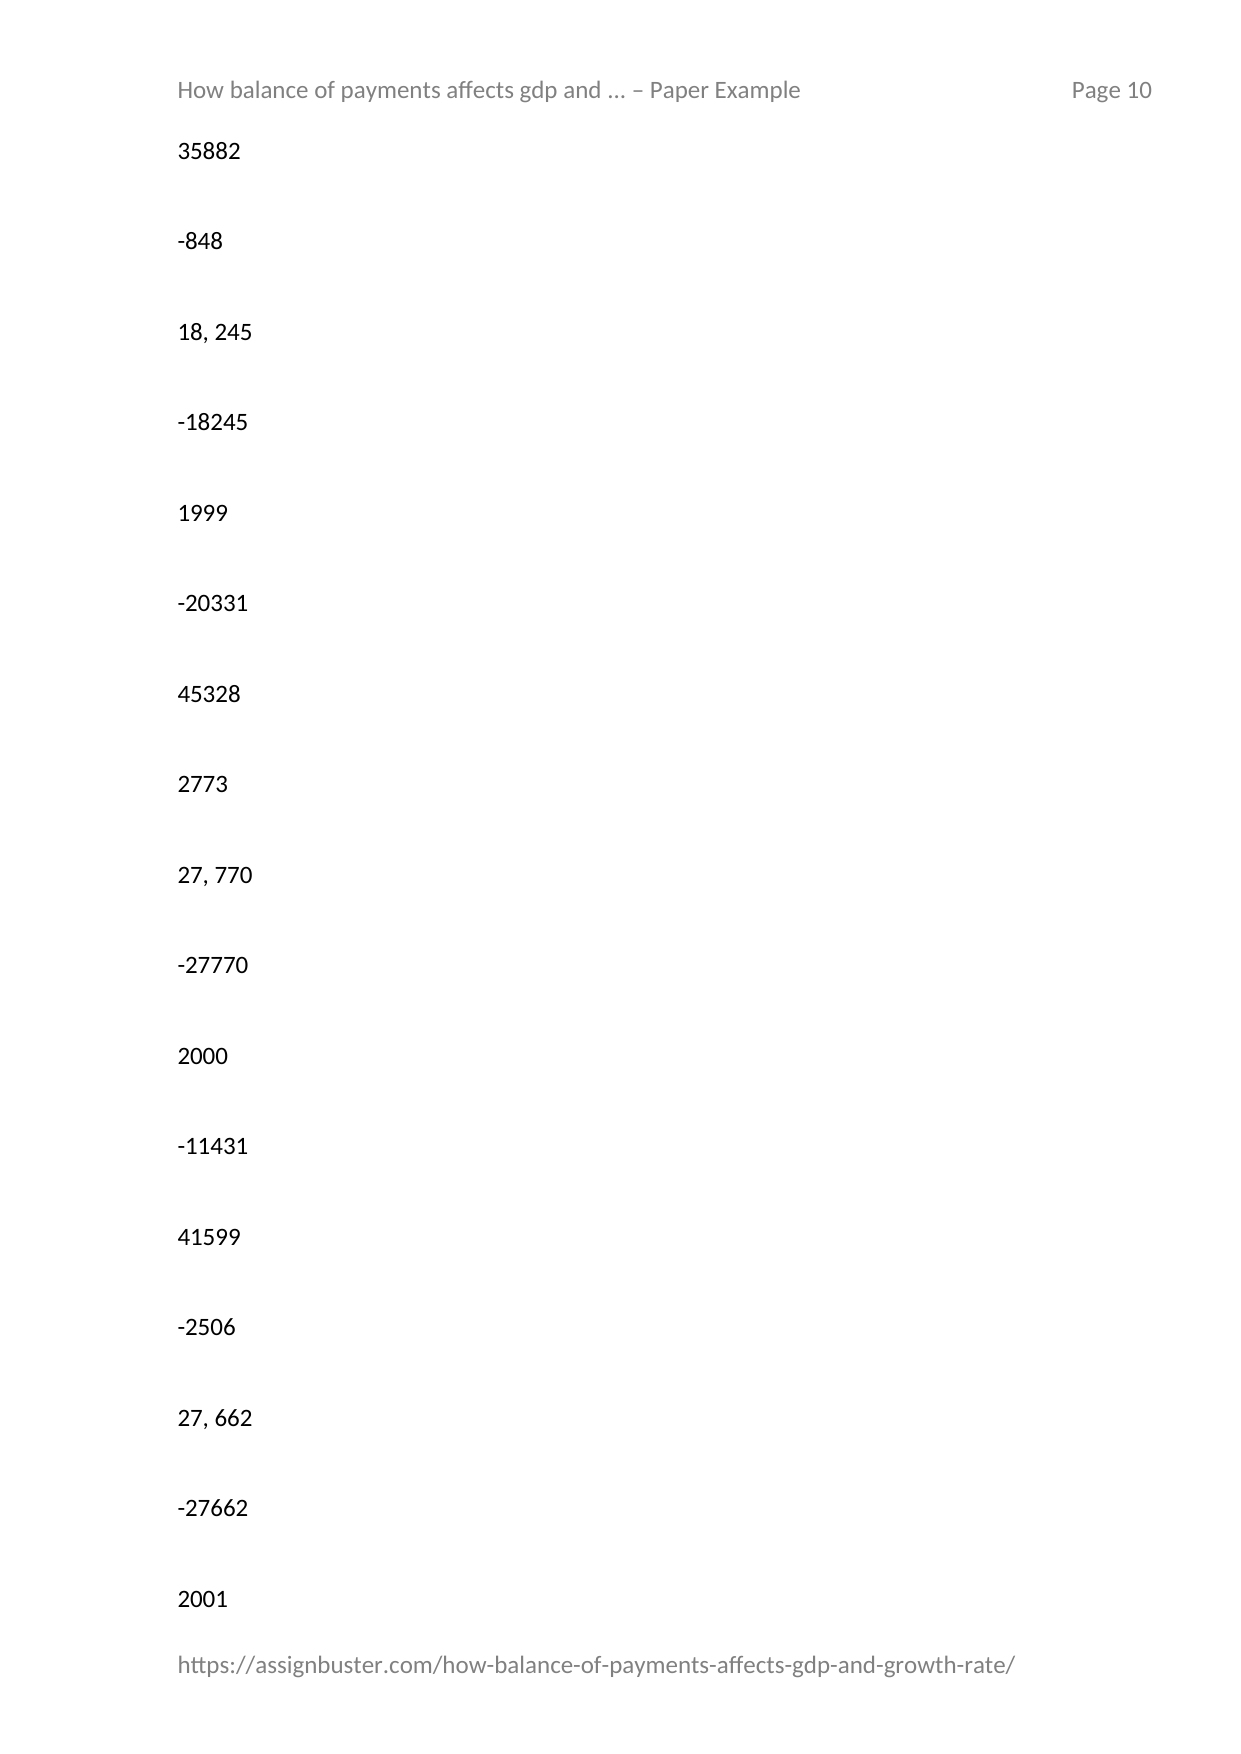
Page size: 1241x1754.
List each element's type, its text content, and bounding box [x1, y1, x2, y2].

text 45328 [177, 678, 1152, 708]
text 2000 [177, 1040, 1152, 1071]
text -11431 [177, 1131, 1152, 1161]
text -27770 [177, 949, 1152, 980]
text 27, 770 [177, 859, 1152, 889]
text 27, 662 [177, 1402, 1152, 1433]
text 1999 [177, 497, 1152, 527]
text 2001 [177, 1583, 1152, 1614]
text -2506 [177, 1312, 1152, 1342]
text 18, 245 [177, 316, 1152, 346]
text -848 [177, 225, 1152, 256]
text -27662 [177, 1493, 1152, 1523]
text 35882 [177, 135, 1152, 165]
text 2773 [177, 768, 1152, 799]
text 41599 [177, 1221, 1152, 1252]
text -18245 [177, 406, 1152, 437]
text -20331 [177, 587, 1152, 618]
